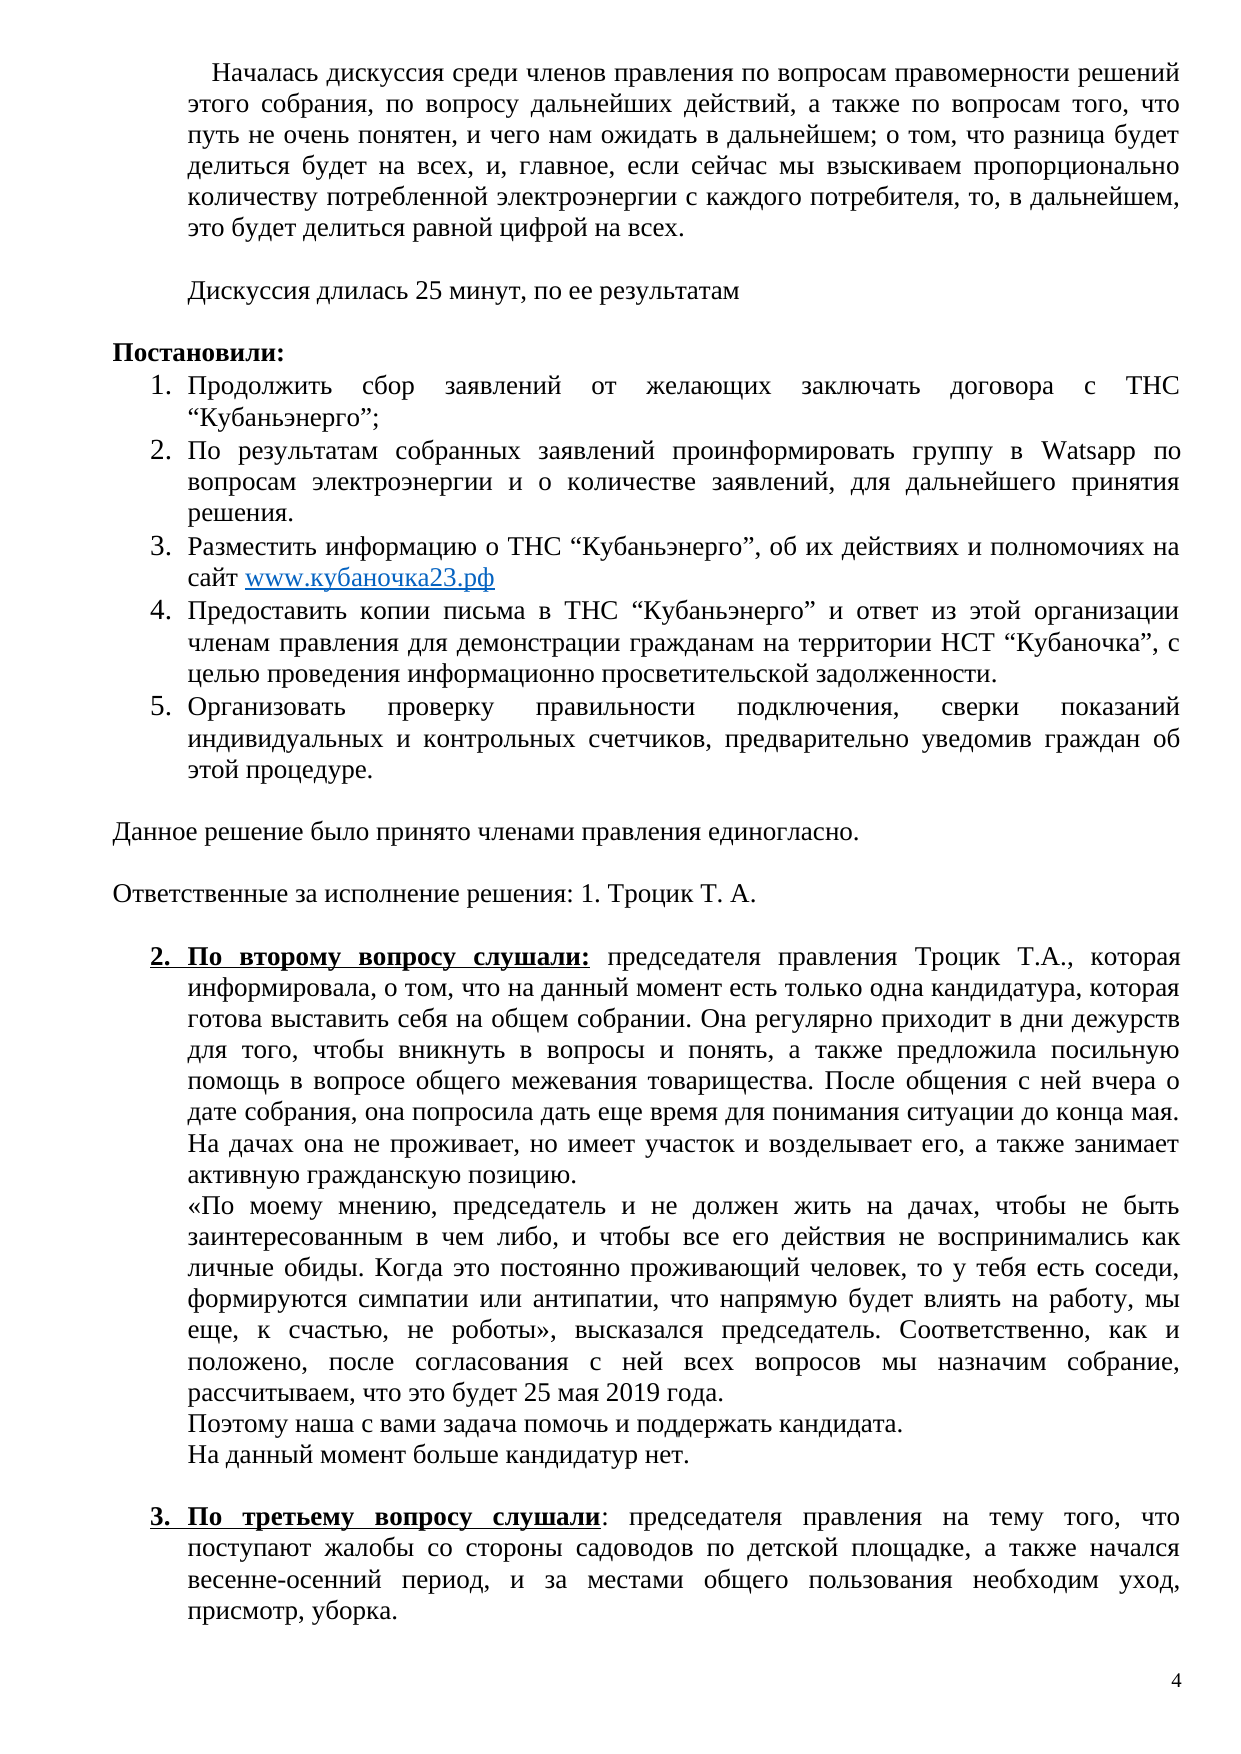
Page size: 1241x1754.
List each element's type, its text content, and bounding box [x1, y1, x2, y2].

list Предоставить копии письма в ТНС “Кубаньэнерго” и ответ из этой организации членам правления для демонстрации гражданам на территории НСТ “Кубаночка”, с целью проведения информационно просветительской задолженности. [150, 592, 1181, 688]
list «По моему мнению, председатель и не должен жить на дачах, чтобы не быть заинтересованным в чем либо, и чтобы все его действия не воспринимались как личные обиды. Когда это постоянно проживающий человек, то у тебя есть соседи, формируются симпатии или антипатии, что напрямую будет влиять на работу, мы еще, к счастью, не роботы», высказался председатель. Соответственно, как и положено, после согласования с ней всех вопросов мы назначим собрание, рассчитываем, что это будет 25 мая 2019 года. [187, 1189, 1181, 1407]
list По второму вопросу слушали: председателя правления Троцик Т.А., которая информировала, о том, что на данный момент есть только одна кандидатура, которая готова выставить себя на общем собрании. Она регулярно приходит в дни дежурств для того, чтобы вникнуть в вопросы и понять, а также предложила посильную помощь в вопросе общего межевания товарищества. После общения с ней вчера о дате собрания, она попросила дать еще время для понимания ситуации до конца мая. На дачах она не проживает, но имеет участок и возделывает его, а также занимает активную гражданскую позицию. [150, 940, 1181, 1189]
list Дискуссия длилась 25 минут, по ее результатам [187, 274, 1181, 305]
list Поэтому наша с вами задача помочь и поддержать кандидата. [187, 1407, 1181, 1438]
list Продолжить сбор заявлений от желающих заключать договора с ТНС “Кубаньэнерго”; [150, 367, 1181, 432]
list Организовать проверку правильности подключения, сверки показаний индивидуальных и контрольных счетчиков, предварительно уведомив граждан об этой процедуре. [150, 688, 1181, 784]
list Началась дискуссия среди членов правления по вопросам правомерности решений этого собрания, по вопросу дальнейших действий, а также по вопросам того, что путь не очень понятен, и чего нам ожидать в дальнейшем; о том, что разница будет делиться будет на всех, и, главное, если сейчас мы взыскиваем пропорционально количеству потребленной электроэнергии с каждого потребителя, то, в дальнейшем, это будет делиться равной цифрой на всех. [187, 56, 1181, 243]
list Разместить информацию о ТНС “Кубаньэнерго”, об их действиях и полномочиях на сайт www.кубаночка23.рф [150, 528, 1181, 592]
list На данный момент больше кандидатур нет. [187, 1438, 1181, 1469]
text Данное решение было принято членами правления единогласно. [112, 815, 1181, 846]
text Постановили: [112, 336, 1181, 367]
text Ответственные за исполнение решения: 1. Троцик Т. А. [112, 877, 1181, 909]
list По третьему вопросу слушали: председателя правления на тему того, что поступают жалобы со стороны садоводов по детской площадке, а также начался весенне-осенний период, и за местами общего пользования необходим уход, присмотр, уборка. [150, 1500, 1181, 1625]
list По результатам собранных заявлений проинформировать группу в Watsapp по вопросам электроэнергии и о количестве заявлений, для дальнейшего принятия решения. [150, 432, 1181, 528]
